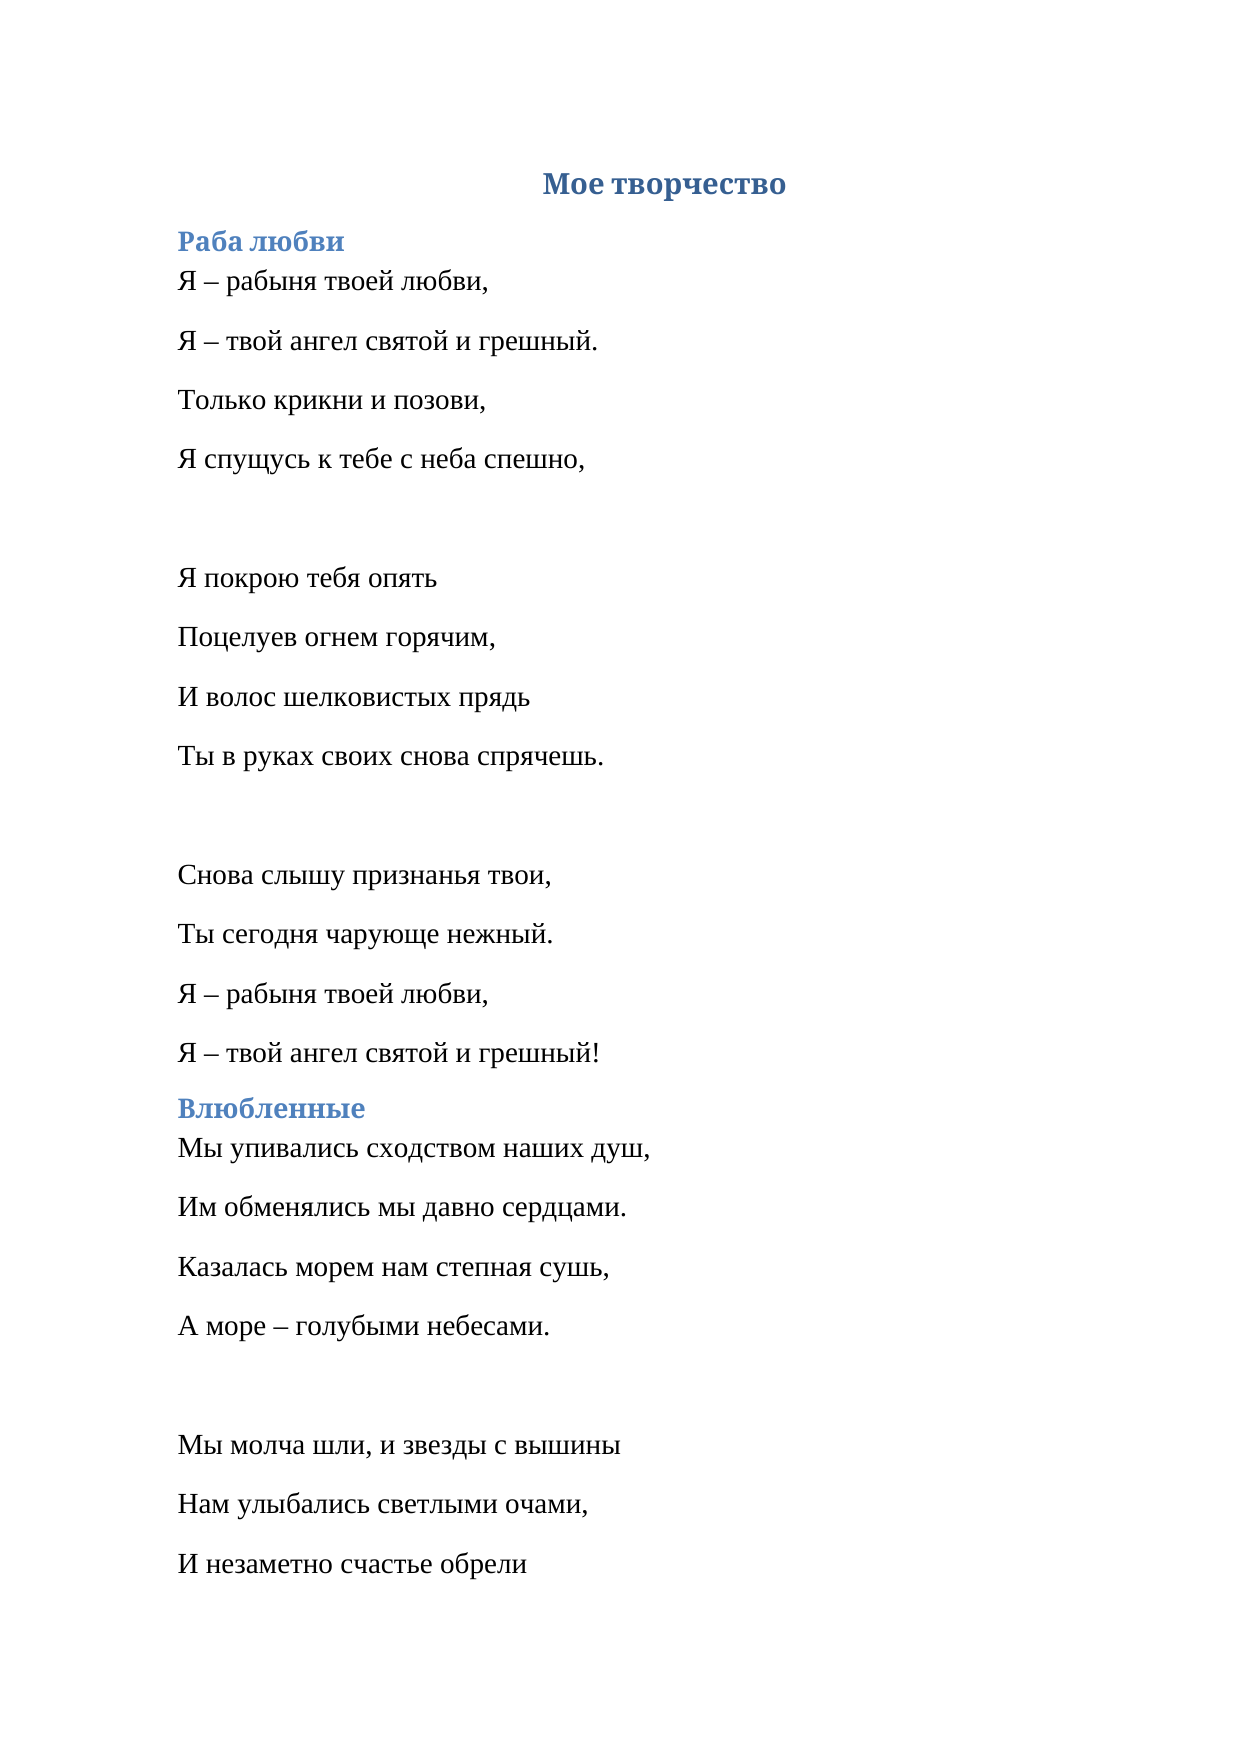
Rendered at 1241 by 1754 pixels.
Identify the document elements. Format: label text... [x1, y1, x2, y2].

text Снова слышу признанья твои, [177, 857, 1152, 891]
text А море – голубыми небесами. [177, 1308, 1152, 1342]
text Ты в руках своих снова спрячешь. [177, 738, 1152, 772]
text Я покрою тебя опять [177, 560, 1152, 594]
text Им обменялись мы давно сердцами. [177, 1189, 1152, 1223]
text Я – твой ангел святой и грешный! [177, 1035, 1152, 1069]
text Мы упивались сходством наших душ, [177, 1130, 1152, 1164]
subtitle Мое творчество [177, 168, 1152, 202]
text Казалась морем нам степная сушь, [177, 1249, 1152, 1282]
text Я – рабыня твоей любви, [177, 976, 1152, 1009]
text Нам улыбались светлыми очами, [177, 1486, 1152, 1520]
text Поцелуев огнем горячим, [177, 619, 1152, 653]
text Я – рабыня твоей любви, [177, 263, 1152, 297]
text И незаметно счастье обрели [177, 1546, 1152, 1579]
text Мы молча шли, и звезды с вышины [177, 1427, 1152, 1461]
text И волос шелковистых прядь [177, 679, 1152, 712]
text Ты сегодня чарующе нежный. [177, 916, 1152, 950]
subtitle Раба любви [177, 227, 1152, 259]
text Я спущусь к тебе с неба спешно, [177, 441, 1152, 475]
text Только крикни и позови, [177, 382, 1152, 416]
text Я – твой ангел святой и грешный. [177, 323, 1152, 356]
subtitle Влюбленные [177, 1094, 1152, 1126]
